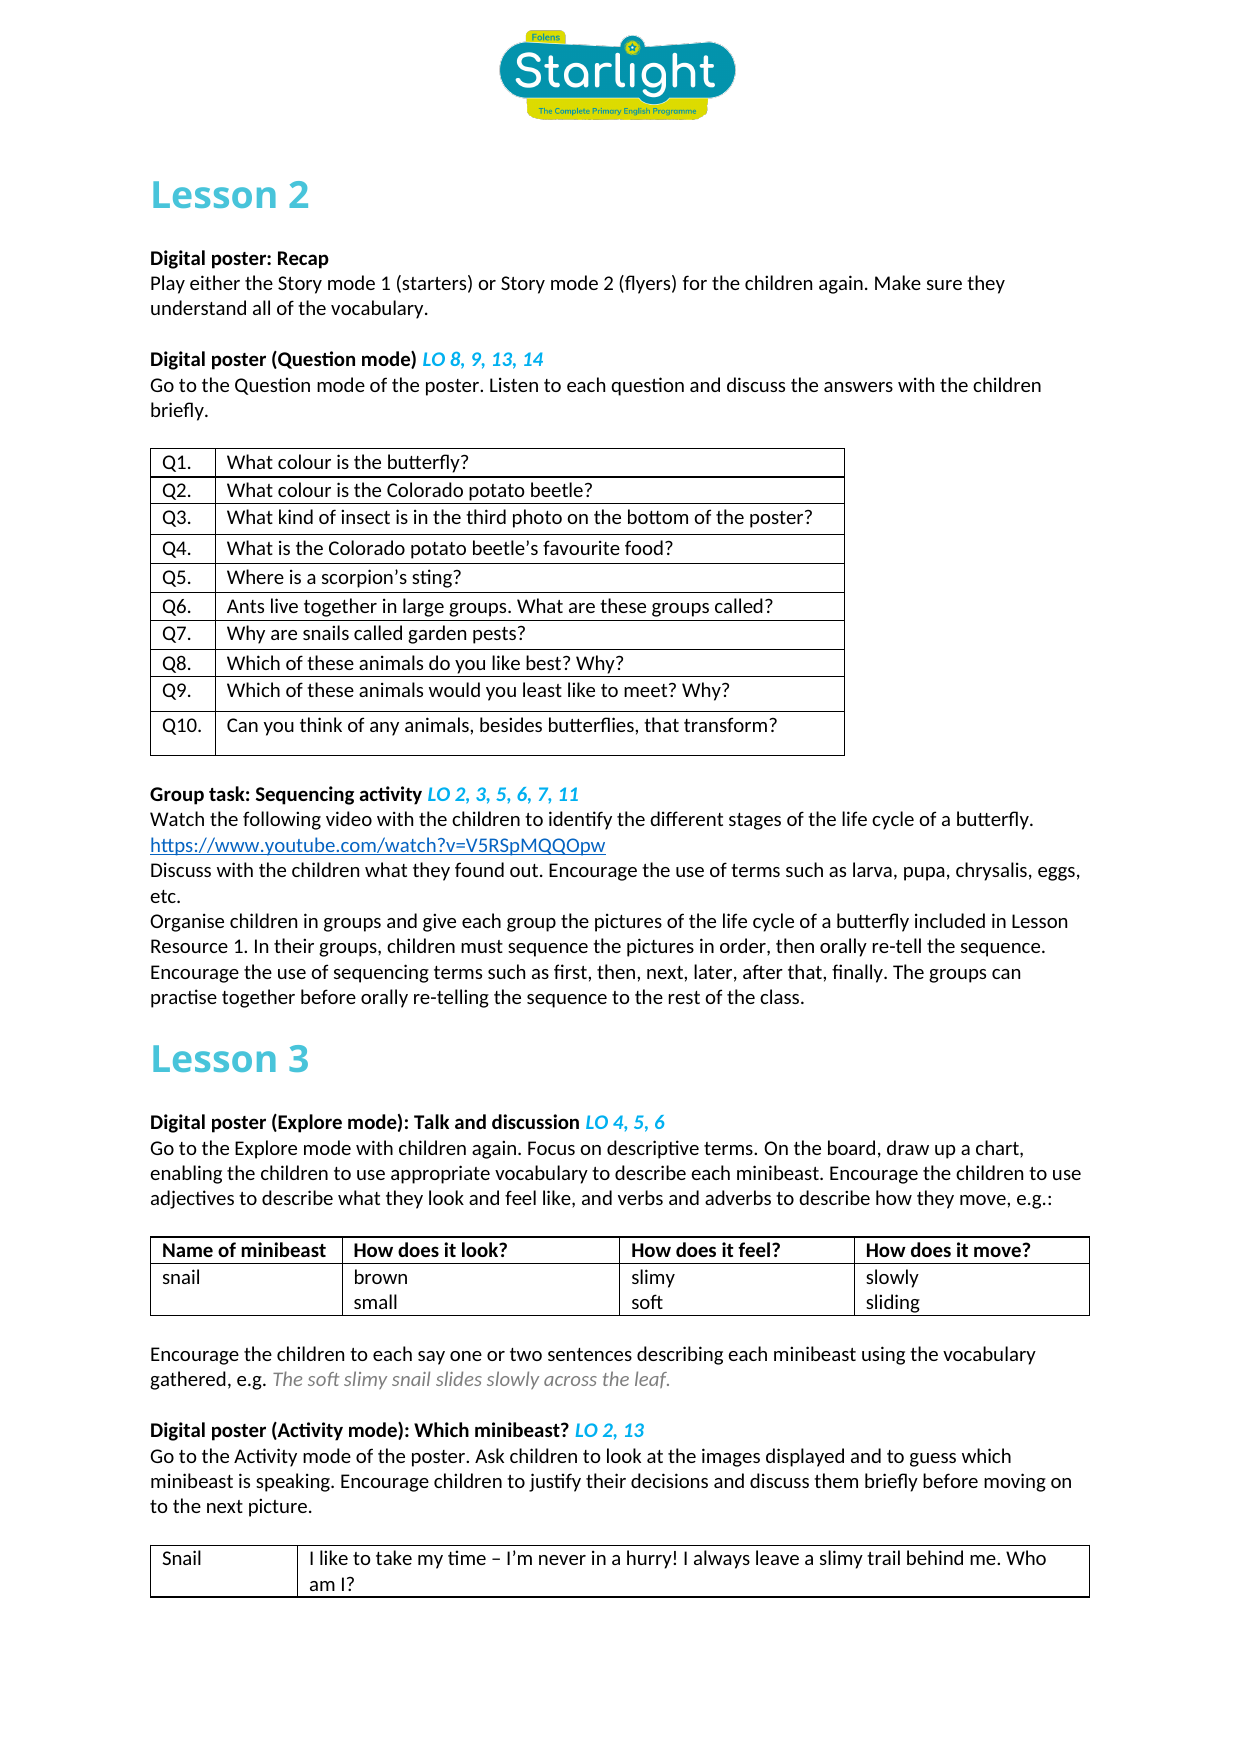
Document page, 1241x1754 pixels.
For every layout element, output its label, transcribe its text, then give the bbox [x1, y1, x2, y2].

table_header What colour is the butterfly? [216, 449, 844, 476]
table_cell Why are snails called garden pests? [216, 621, 844, 649]
text Watch the following video with the children to identify the different stages of the life cycle of a butterfly. https://www.youtube.com/watch?v=V5RSpMQQOpw [150, 807, 1090, 857]
table_cell Q9. [151, 677, 215, 711]
table_cell Which of these animals do you like best? Why? [216, 650, 844, 676]
table_header I like to take my time – I’m never in a hurry! I always leave a slimy trail behind me. Who am I? [298, 1546, 1089, 1596]
text Group task: Sequencing activity LO 2, 3, 5, 6, 7, 11 [150, 781, 1090, 807]
table_cell snail [151, 1264, 342, 1315]
table_cell Q7. [151, 621, 215, 649]
table_cell What kind of insect is in the third photo on the bottom of the poster? [216, 504, 844, 534]
table_cell Q2. [151, 478, 215, 503]
table_cell Q3. [151, 504, 215, 534]
table_header Name of minibeast [151, 1238, 342, 1263]
table_header How does it feel? [620, 1238, 854, 1263]
picture [496, 19, 740, 133]
table_cell Which of these animals would you least like to meet? Why? [216, 677, 844, 711]
table_header How does it move? [855, 1238, 1089, 1263]
table_cell Ants live together in large groups. What are these groups called? [216, 593, 844, 619]
text Digital poster (Activity mode): Which minibeast? LO 2, 13 [150, 1417, 1090, 1443]
subtitle Lesson 2 [150, 168, 1090, 219]
table_cell Q4. [151, 535, 215, 563]
table_header Q1. [151, 449, 215, 476]
text Digital poster (Question mode) LO 8, 9, 13, 14 [150, 346, 1090, 372]
table_cell What colour is the Colorado potato beetle? [216, 478, 844, 503]
text Play either the Story mode 1 (starters) or Story mode 2 (flyers) for the children again. Make sure they understand all of the vocabulary. [150, 270, 1090, 321]
table_cell Q8. [151, 650, 215, 676]
text Organise children in groups and give each group the pictures of the life cycle of a butterfly included in Lesson Resource 1. In their groups, children must sequence the pictures in order, then orally re-tell the sequence. Encourage the use of sequencing terms such as first, then, next, later, after that, finally. The groups can practise together before orally re-telling the sequence to the rest of the class. [150, 908, 1090, 1010]
text Go to the Explore mode with children again. Focus on descriptive terms. On the board, draw up a chart, enabling the children to use appropriate vocabulary to describe each minibeast. Encourage the children to use adjectives to describe what they look and feel like, and verbs and adverbs to describe how they move, e.g.: [150, 1135, 1090, 1211]
table_cell Q5. [151, 564, 215, 592]
text Go to the Activity mode of the poster. Ask children to look at the images displayed and to guess which minibeast is speaking. Encourage children to justify their decisions and discuss them briefly before moving on to the next picture. [150, 1443, 1090, 1519]
subtitle Lesson 3 [150, 1033, 1090, 1084]
table_cell Q6. [151, 593, 215, 619]
table_cell brown small [343, 1264, 619, 1315]
table_cell Q10. [151, 712, 215, 755]
text Discuss with the children what they found out. Encourage the use of terms such as larva, pupa, chrysalis, eggs, etc. [150, 857, 1090, 908]
table_cell slowly sliding [855, 1264, 1089, 1315]
table_cell slimy soft [620, 1264, 854, 1315]
text Encourage the children to each say one or two sentences describing each minibeast using the vocabulary gathered, e.g. The soft slimy snail slides slowly across the leaf. [150, 1341, 1090, 1392]
table_header Snail [151, 1546, 297, 1596]
text Digital poster (Explore mode): Talk and discussion LO 4, 5, 6 [150, 1109, 1090, 1135]
table_header How does it look? [343, 1238, 619, 1263]
table_cell Where is a scorpion’s sting? [216, 564, 844, 592]
text Digital poster: Recap [150, 245, 1090, 270]
text Go to the Question mode of the poster. Listen to each question and discuss the answers with the children briefly. [150, 372, 1090, 423]
table_cell What is the Colorado potato beetle’s favourite food? [216, 535, 844, 563]
table_cell Can you think of any animals, besides butterflies, that transform? [216, 712, 844, 755]
